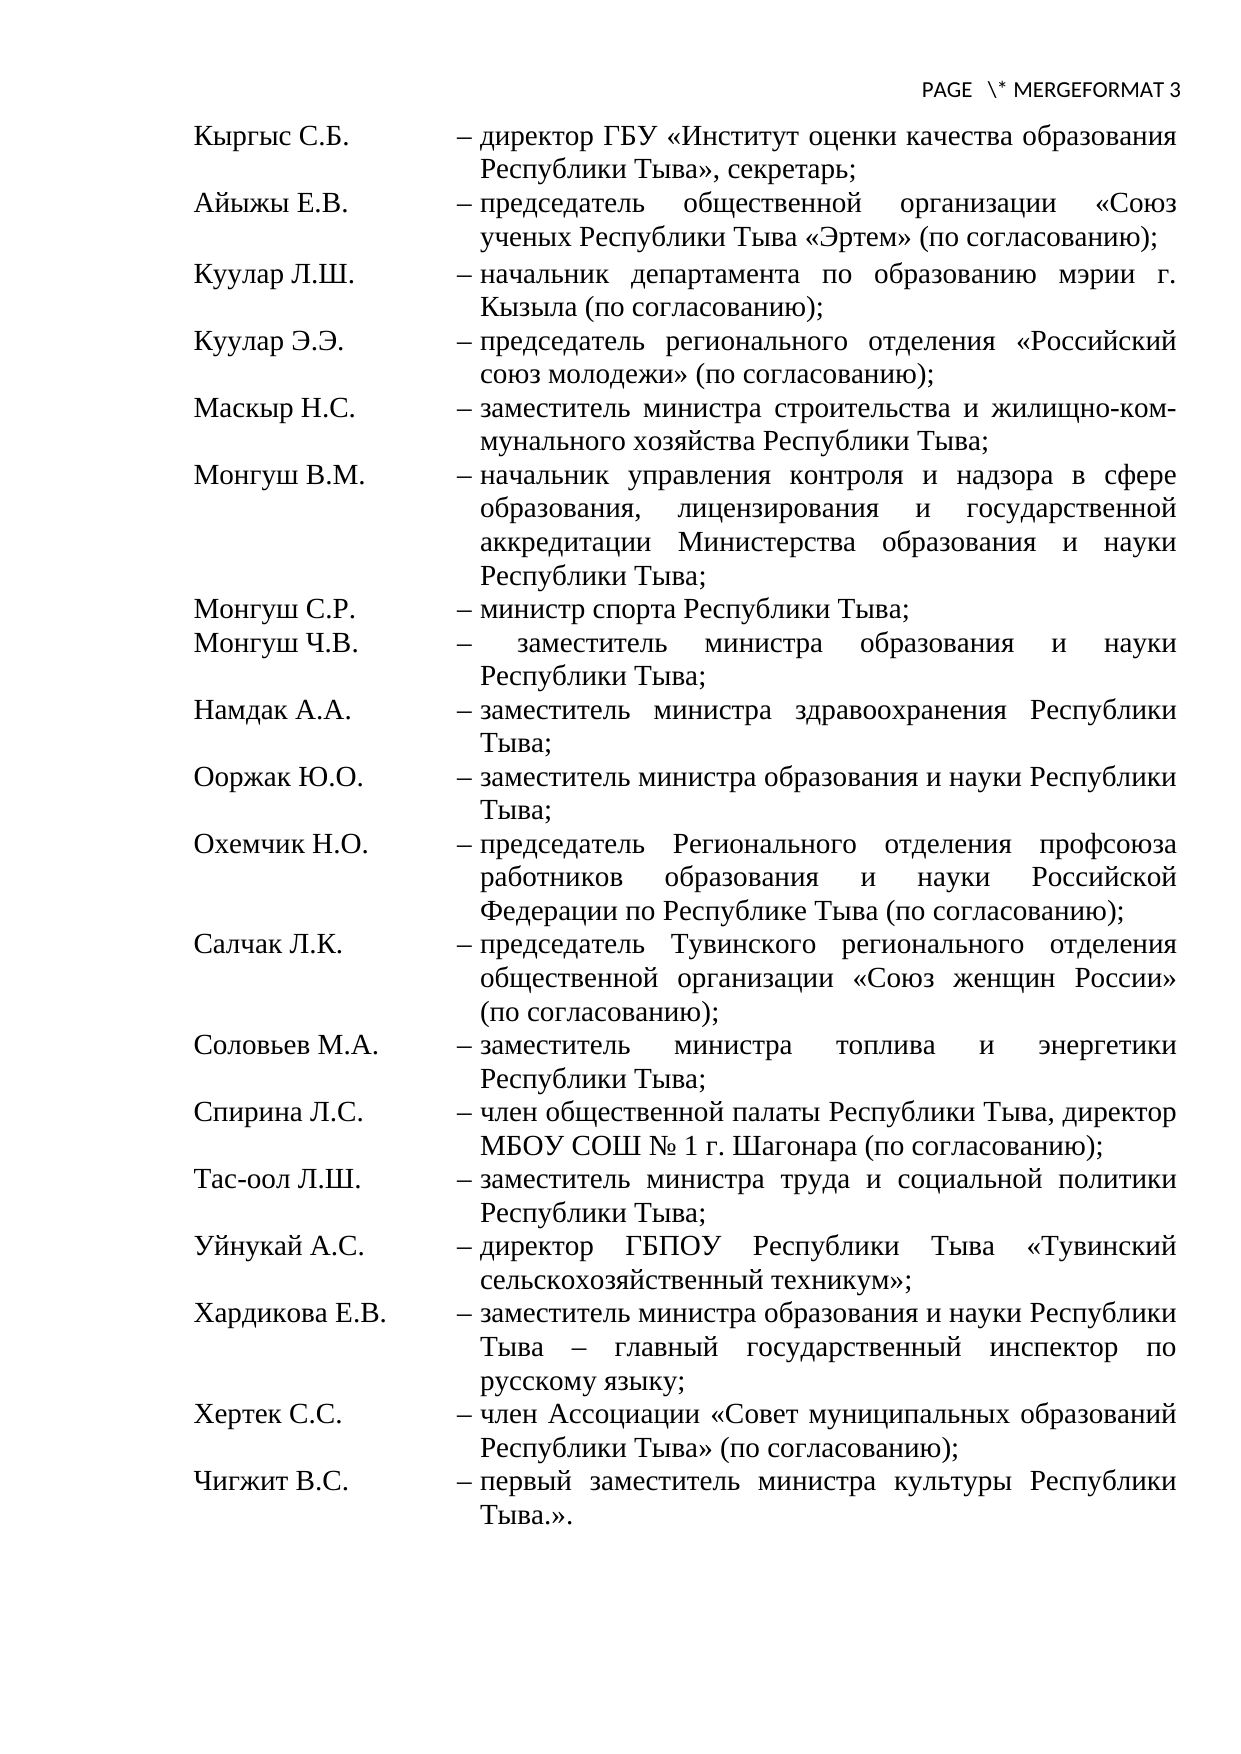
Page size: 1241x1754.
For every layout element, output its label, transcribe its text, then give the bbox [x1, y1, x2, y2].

table_cell – [450, 826, 473, 927]
table_cell начальник департамента по образованию мэрии г. Кызыла (по согласованию); [473, 256, 1184, 323]
table_cell – [450, 1094, 473, 1161]
table_cell – [450, 692, 473, 759]
table_cell министр спорта Республики Тыва; [473, 591, 1184, 625]
table_cell член Ассоциации «Совет муниципальных образований Республики Тыва» (по согласованию); [473, 1396, 1184, 1463]
table_cell Монгуш В.М. [187, 457, 450, 591]
table_cell заместитель министра топлива и энергетики Республики Тыва; [473, 1027, 1184, 1094]
table_cell Спирина Л.С. [187, 1094, 450, 1161]
table_cell Маскыр Н.С. [187, 390, 450, 457]
table_cell председатель общественной организации «Союз ученых Республики Тыва «Эртем» (по согласованию); [473, 185, 1184, 256]
table_cell Хардикова Е.В. [187, 1296, 450, 1396]
table_cell – [450, 1296, 473, 1396]
table_cell – [450, 256, 473, 323]
table_cell Кыргыс С.Б. [187, 118, 450, 185]
table_cell – [450, 759, 473, 826]
table_cell председатель регионального отделения «Российский союз молодежи» (по согласованию); [473, 323, 1184, 390]
table_cell председатель Тувинского регионального отделения общественной организации «Союз женщин России» (по согласованию); [473, 927, 711, 1027]
table_cell Ооржак Ю.О. [187, 759, 450, 826]
table_cell – [450, 1229, 473, 1296]
table_cell – [450, 591, 473, 625]
table_cell Охемчик Н.О. [187, 826, 450, 927]
table_cell Чигжит В.С. [187, 1463, 450, 1530]
table_cell Куулар Л.Ш. [187, 256, 450, 323]
table_cell Айыжы Е.В. [187, 185, 450, 256]
table_cell Монгуш С.Р. [187, 591, 450, 625]
table_cell – [450, 457, 473, 591]
table_cell Уйнукай А.С. [187, 1229, 450, 1296]
table_cell Соловьев М.А. [187, 1027, 450, 1094]
table_cell – [450, 1463, 473, 1530]
table_cell – [450, 1161, 473, 1228]
table_cell Хертек С.С. [187, 1396, 450, 1463]
table_cell – [450, 390, 473, 457]
table_cell заместитель министра образования и науки Республики Тыва – главный государственный инспектор по русскому языку; [473, 1296, 1184, 1396]
table_cell заместитель министра образования и науки Республики Тыва; [473, 759, 1184, 826]
table_cell – [450, 625, 473, 692]
table_cell директор ГБПОУ Республики Тыва «Тувинский сельскохозяйственный техникум»; [473, 1229, 1184, 1296]
table_cell член общественной палаты Республики Тыва, директор МБОУ СОШ № 1 г. Шагонара (по согласованию); [473, 1094, 1184, 1161]
table_cell – [450, 1027, 473, 1094]
table_cell Салчак Л.К. [187, 927, 450, 1027]
table_cell заместитель министра образования и науки Республики Тыва; [473, 625, 1184, 692]
table_cell Намдак А.А. [187, 692, 450, 759]
table_cell председатель Регионального отделения профсоюза работников образования и науки Российской Федерации по Республике Тыва (по согласованию); [473, 826, 1184, 927]
table_cell – [450, 185, 473, 256]
table_cell заместитель министра строительства и жилищно-ком-мунального хозяйства Республики Тыва; [473, 390, 1184, 457]
table_cell – [450, 118, 473, 185]
table_cell Монгуш Ч.В. [187, 625, 450, 692]
table_cell председатель Тувинского регионального отделения общественной организации «Союз женщин России» (по согласованию); [719, 927, 1184, 1027]
table_cell – [450, 1396, 473, 1463]
table_cell заместитель министра здравоохранения Республики Тыва; [473, 692, 1184, 759]
table_cell Куулар Э.Э. [187, 323, 450, 390]
table_cell заместитель министра труда и социальной политики Республики Тыва; [473, 1161, 1184, 1228]
table_cell – [450, 323, 473, 390]
table_cell – [450, 927, 473, 1027]
table_cell директор ГБУ «Институт оценки качества образования Республики Тыва», секретарь; [473, 118, 1184, 185]
table_cell первый заместитель министра культуры Республики Тыва.». [473, 1463, 1184, 1530]
table_cell начальник управления контроля и надзора в сфере образования, лицензирования и государственной аккредитации Министерства образования и науки Республики Тыва; [473, 457, 1184, 591]
table_cell Тас-оол Л.Ш. [187, 1161, 450, 1228]
